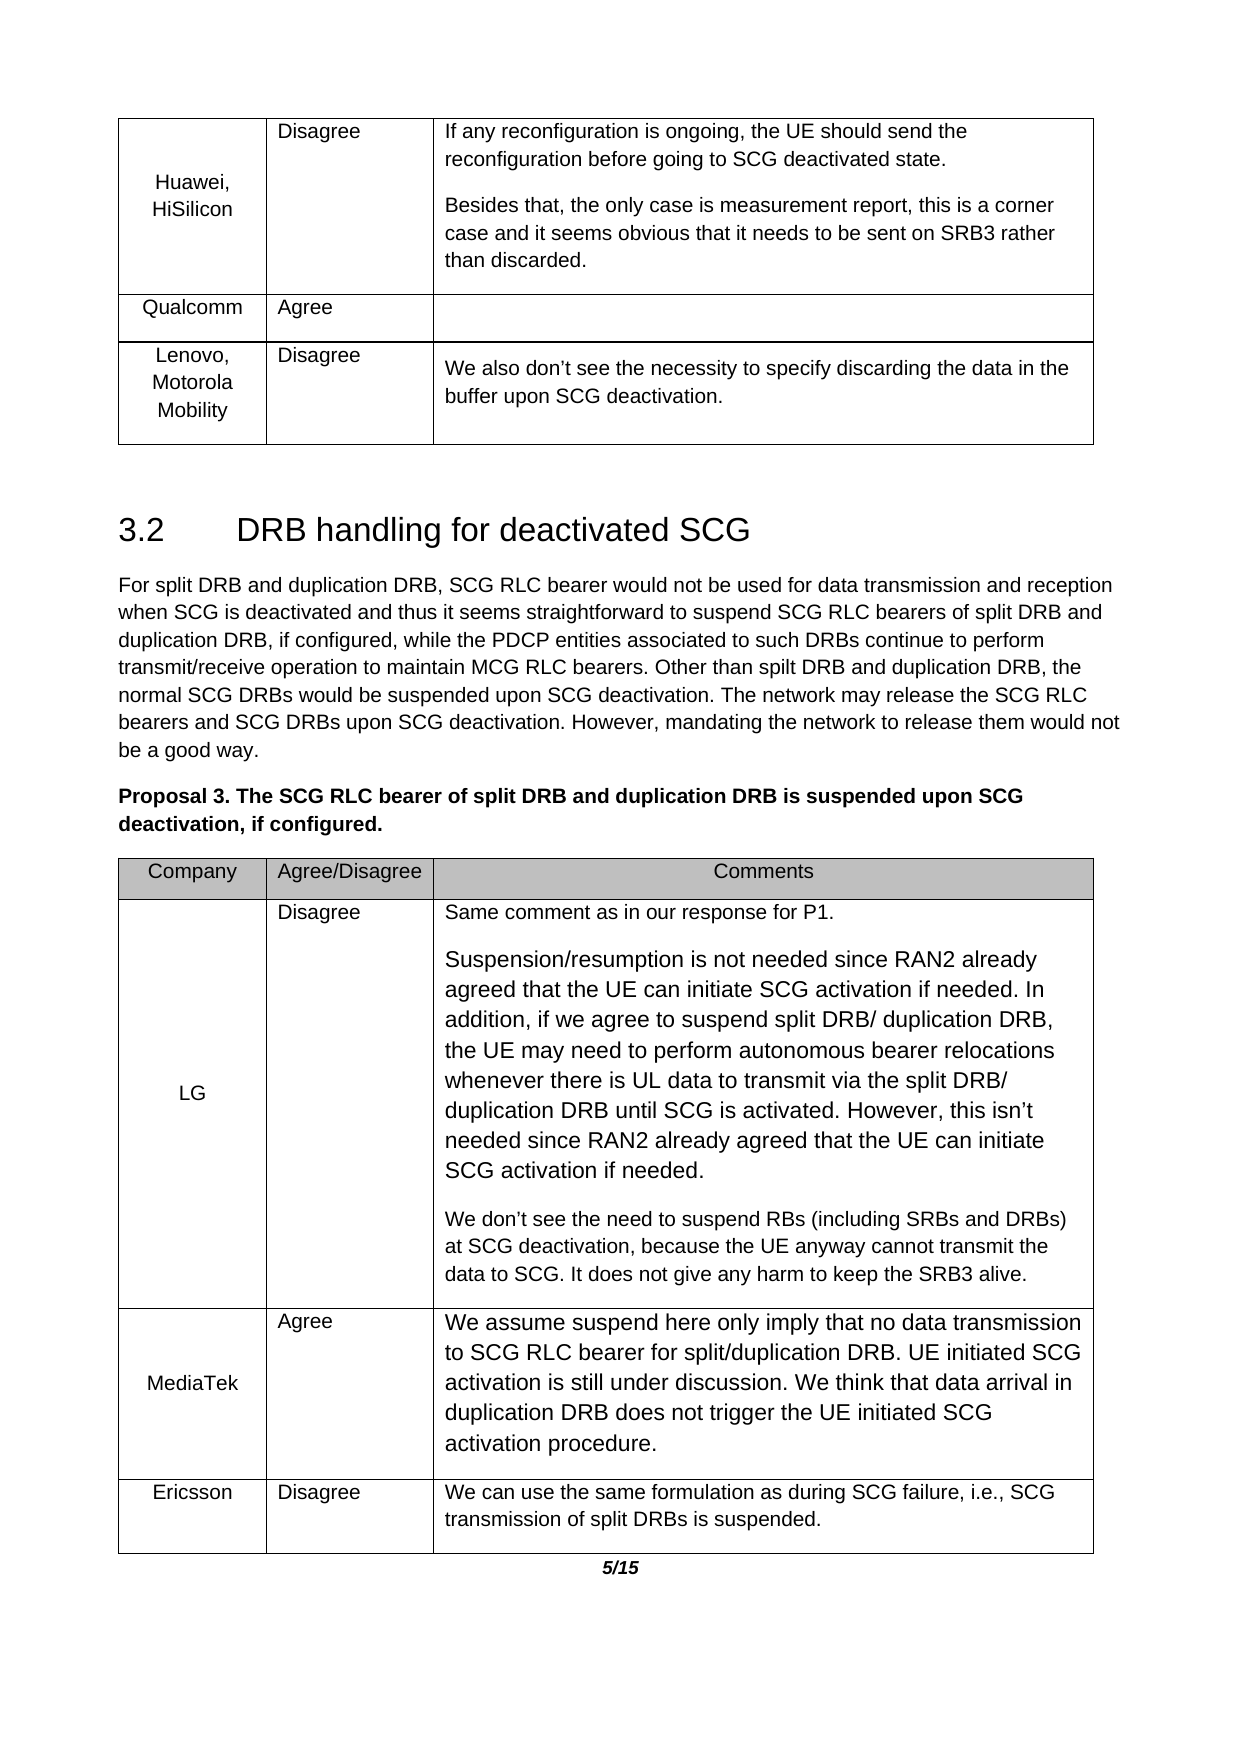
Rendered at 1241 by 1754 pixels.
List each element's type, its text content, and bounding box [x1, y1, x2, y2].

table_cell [434, 1480, 1093, 1553]
table_cell Disagree [267, 900, 433, 1308]
table_cell Agree [267, 295, 433, 341]
table_header Agree/Disagree [267, 859, 433, 899]
text Proposal 3. The SCG RLC bearer of split DRB and duplication DRB is suspended upon SCG deactivation, if configured. [118, 784, 1122, 835]
table_cell [434, 295, 1093, 341]
subtitle 3.2 DRB handling for deactivated SCG [118, 510, 1122, 548]
table_cell We assume suspend here only imply that no data transmission to SCG RLC bearer for split/duplication DRB. UE initiated SCG activation is still under discussion. We think that data arrival in duplication DRB does not trigger the UE initiated SCG activation procedure. [434, 1309, 1093, 1478]
table_cell Disagree [267, 119, 433, 294]
table_cell If any reconfiguration is ongoing, the UE should send the reconfiguration before going to SCG deactivated state. Besides that, the only case is measurement report, this is a corner case and it seems obvious that it needs to be sent on SRB3 rather than discarded. [434, 119, 1093, 294]
table_cell We also don’t see the necessity to specify discarding the data in the buffer upon SCG deactivation. [434, 343, 1093, 444]
table_cell Huawei, HiSilicon [119, 119, 266, 294]
text For split DRB and duplication DRB, SCG RLC bearer would not be used for data transmission and reception when SCG is deactivated and thus it seems straightforward to suspend SCG RLC bearers of split DRB and duplication DRB, if configured, while the PDCP entities associated to such DRBs continue to perform transmit/receive operation to maintain MCG RLC bearers. Other than spilt DRB and duplication DRB, the normal SCG DRBs would be suspended upon SCG deactivation. The network may release the SCG RLC bearers and SCG DRBs upon SCG deactivation. However, mandating the network to release them would not be a good way. [118, 573, 1122, 762]
table_cell Ericsson [119, 1480, 266, 1553]
table_cell MediaTek [119, 1309, 266, 1478]
table_cell Agree [267, 1309, 433, 1478]
table_header Comments [434, 859, 1093, 899]
table_cell Disagree [267, 343, 433, 444]
table_cell Same comment as in our response for P1. Suspension/resumption is not needed since RAN2 already agreed that the UE can initiate SCG activation if needed. In addition, if we agree to suspend split DRB/ duplication DRB, the UE may need to perform autonomous bearer relocations whenever there is UL data to transmit via the split DRB/ duplication DRB until SCG is activated. However, this isn’t needed since RAN2 already agreed that the UE can initiate SCG activation if needed. We don’t see the need to suspend RBs (including SRBs and DRBs) at SCG deactivation, because the UE anyway cannot transmit the data to SCG. It does not give any harm to keep the SRB3 alive. [434, 900, 1093, 1308]
table_cell Lenovo, Motorola Mobility [119, 343, 266, 444]
table_cell LG [119, 900, 266, 1308]
table_header Company [119, 859, 266, 899]
table_cell Qualcomm [119, 295, 266, 341]
table_cell Disagree [267, 1480, 433, 1553]
